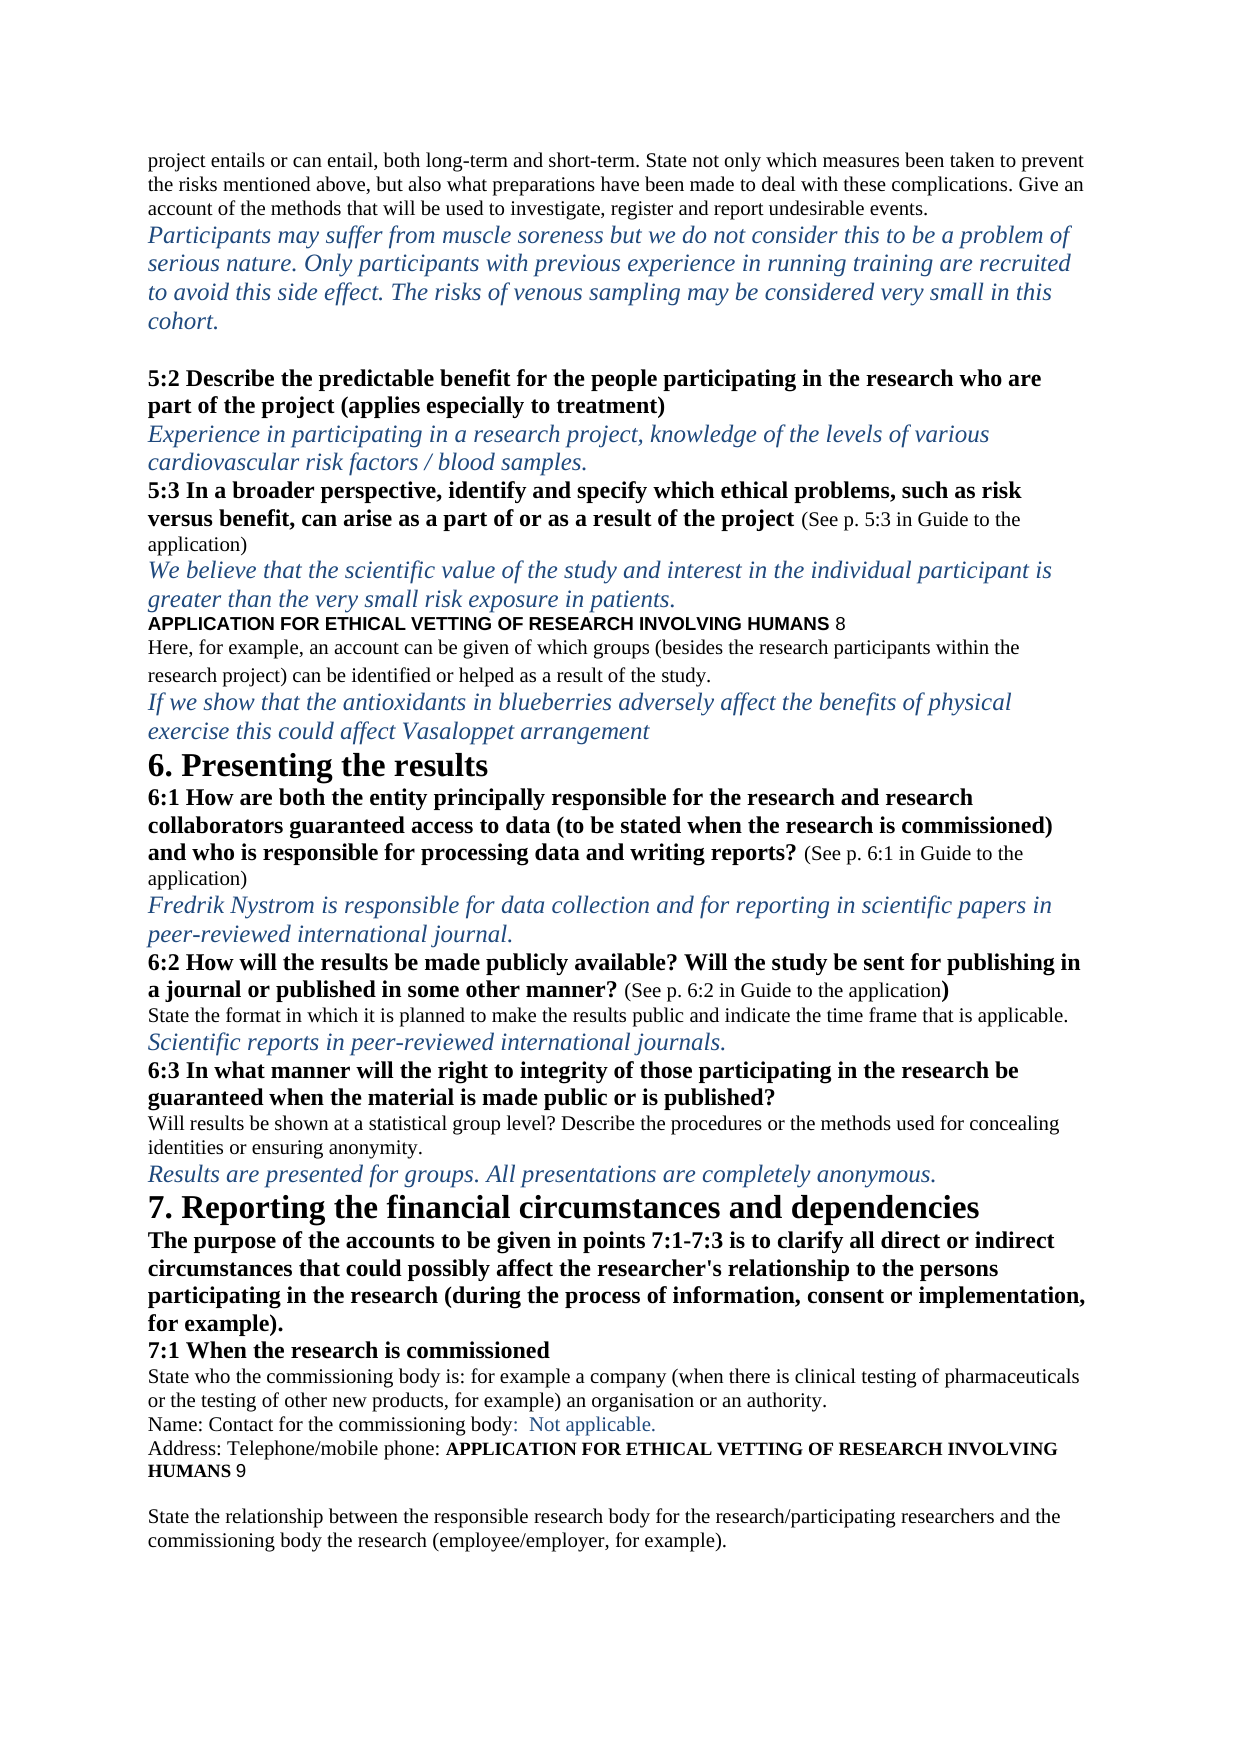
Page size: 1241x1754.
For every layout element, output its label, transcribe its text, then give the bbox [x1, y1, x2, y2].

text 6:1 How are both the entity principally responsible for the research and research [148, 783, 1093, 811]
text 6:2 How will the results be made publicly available? Will the study be sent for publishing in [148, 948, 1093, 975]
text versus benefit, can arise as a part of or as a result of the project (See p. 5:3 in Guide to the application) [148, 504, 1093, 556]
text State the relationship between the responsible research body for the research/participating researchers and the commissioning body the research (employee/employer, for example). [148, 1503, 1093, 1552]
text Participants may suffer from muscle soreness but we do not consider this to be a problem of serious nature. Only participants with previous experience in running training are recruited to avoid this side effect. The risks of venous sampling may be considered very small in this cohort. [148, 220, 1093, 335]
text APPLICATION FOR ETHICAL VETTING OF RESEARCH INVOLVING HUMANS 8 [148, 613, 1093, 634]
text Fredrik Nystrom is responsible for data collection and for reporting in scientific papers in peer-reviewed international journal. [148, 890, 1093, 948]
text Scientific reports in peer-reviewed international journals. [148, 1027, 1093, 1056]
text part of the project (applies especially to treatment) [148, 391, 1093, 419]
text Address: Telephone/mobile phone: APPLICATION FOR ETHICAL VETTING OF RESEARCH INVOLVING HUMANS 9 [148, 1436, 1093, 1482]
text 7:1 When the research is commissioned [148, 1336, 1093, 1364]
text State who the commissioning body is: for example a company (when there is clinical testing of pharmaceuticals or the testing of other new products, for example) an organisation or an authority. [148, 1364, 1093, 1412]
text If we show that the antioxidants in blueberries adversely affect the benefits of physical exercise this could affect Vasaloppet arrangement [148, 687, 1093, 745]
text guaranteed when the material is made public or is published? [148, 1083, 1093, 1111]
text collaborators guaranteed access to data (to be stated when the research is commissioned) and who is responsible for processing data and writing reports? (See p. 6:1 in Guide to the application) [148, 811, 1093, 890]
text We believe that the scientific value of the study and interest in the individual participant is greater than the very small risk exposure in patients. [148, 556, 1093, 613]
text 6. Presenting the results [148, 745, 1093, 783]
text 7. Reporting the financial circumstances and dependencies [148, 1188, 1093, 1226]
text 5:3 In a broader perspective, identify and specify which ethical problems, such as risk [148, 476, 1093, 504]
text Experience in participating in a research project, knowledge of the levels of various cardiovascular risk factors / blood samples. [148, 419, 1093, 476]
text a journal or published in some other manner? (See p. 6:2 in Guide to the application) [148, 975, 1093, 1003]
text State the format in which it is planned to make the results public and indicate the time frame that is applicable. [148, 1003, 1093, 1027]
text Results are presented for groups. All presentations are completely anonymous. [148, 1159, 1093, 1188]
text Will results be shown at a statistical group level? Describe the procedures or the methods used for concealing identities or ensuring anonymity. [148, 1111, 1093, 1159]
text 6:3 In what manner will the right to integrity of those participating in the research be [148, 1056, 1093, 1083]
text Name: Contact for the commissioning body: Not applicable. [148, 1412, 1093, 1436]
text 5:2 Describe the predictable benefit for the people participating in the research who are [148, 363, 1093, 391]
text The purpose of the accounts to be given in points 7:1-7:3 is to clarify all direct or indirect circumstances that could possibly affect the researcher's relationship to the persons participating in the research (during the process of information, consent or implementation, for example). [148, 1226, 1093, 1336]
text project entails or can entail, both long-term and short-term. State not only which measures been taken to prevent the risks mentioned above, but also what preparations have been made to deal with these complications. Give an account of the methods that will be used to investigate, register and report undesirable events. [148, 148, 1093, 220]
text Here, for example, an account can be given of which groups (besides the research participants within the research project) can be identified or helped as a result of the study. [148, 634, 1093, 687]
